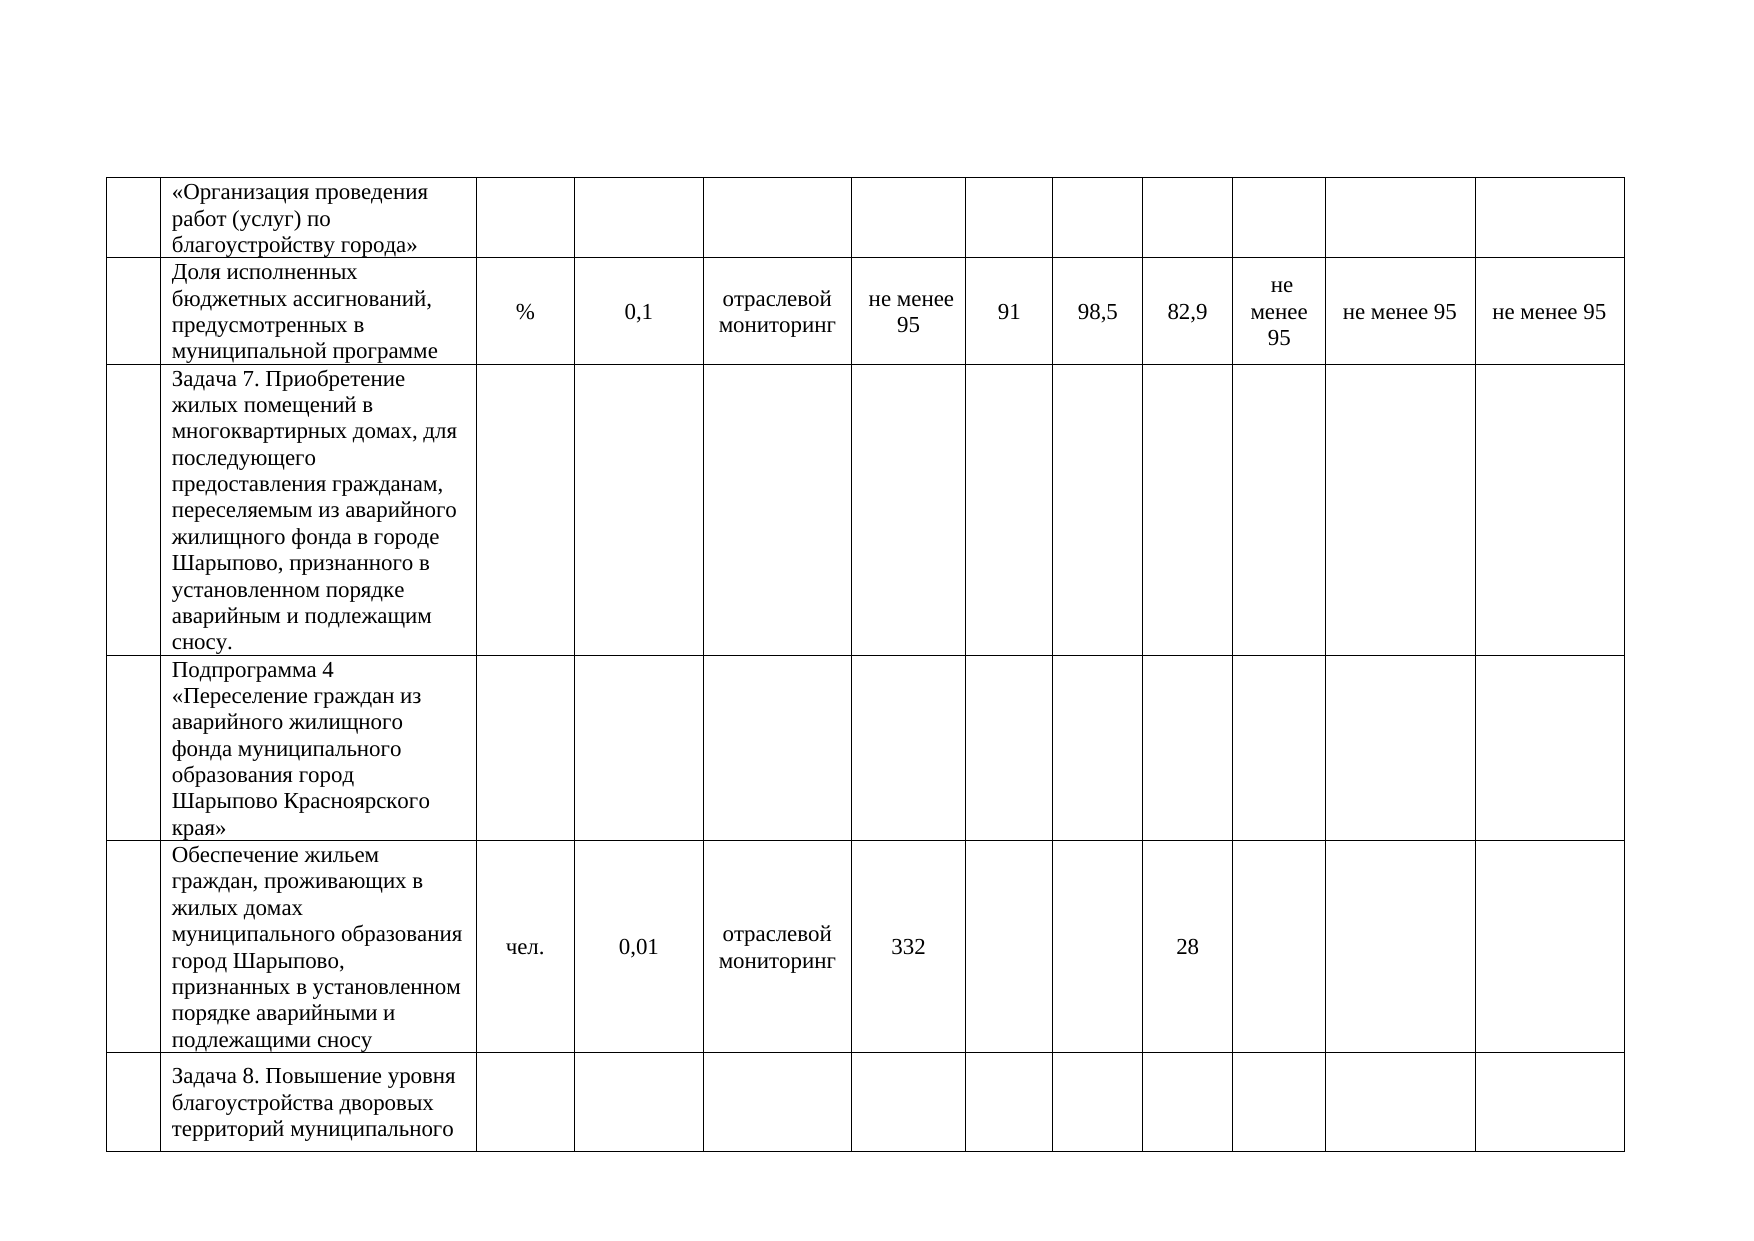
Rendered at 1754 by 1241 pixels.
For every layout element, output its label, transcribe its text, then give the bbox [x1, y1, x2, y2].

table_cell не менее 95 [1233, 258, 1325, 364]
table_cell [1326, 1053, 1475, 1151]
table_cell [161, 1053, 476, 1151]
table_cell [1476, 656, 1624, 840]
table_cell 28 [1143, 841, 1232, 1052]
table_cell [107, 365, 160, 655]
table_cell % [477, 258, 574, 364]
table_cell [1326, 841, 1475, 1052]
table_cell [1233, 178, 1325, 257]
table_cell [704, 365, 851, 655]
table_cell [477, 656, 574, 840]
table_cell [575, 365, 703, 655]
table_cell [966, 656, 1052, 840]
table_cell [1233, 1053, 1325, 1151]
table_cell [1476, 841, 1624, 1052]
table_cell [852, 656, 965, 840]
table_cell не менее 95 [1476, 258, 1624, 364]
table_cell [1233, 841, 1325, 1052]
table_cell [1476, 178, 1624, 257]
table_cell 98,5 [1053, 258, 1142, 364]
table_cell [966, 841, 1052, 1052]
table_cell [704, 178, 851, 257]
table_cell Обеспечение жильем граждан, проживающих в жилых домах муниципального образования город Шарыпово, признанных в установленном порядке аварийными и подлежащими сносу [161, 841, 476, 1052]
table_cell [107, 178, 160, 257]
table_cell [1476, 365, 1624, 655]
table_cell 0,1 [575, 258, 703, 364]
table_cell 0,01 [575, 841, 703, 1052]
table_cell [575, 656, 703, 840]
table_cell [966, 365, 1052, 655]
table_cell [852, 178, 965, 257]
table_cell [966, 178, 1052, 257]
table_cell [575, 178, 703, 257]
table_cell [1476, 1053, 1624, 1151]
table_cell [1143, 656, 1232, 840]
table_cell чел. [477, 841, 574, 1052]
table_cell 332 [852, 841, 965, 1052]
table_cell [477, 1053, 574, 1151]
table_cell не менее 95 [1326, 258, 1475, 364]
table_cell [966, 1053, 1052, 1151]
table_cell [477, 178, 574, 257]
table_cell отраслевой мониторинг [704, 841, 851, 1052]
table_cell не менее 95 [852, 258, 965, 364]
table_cell [1053, 656, 1142, 840]
table_cell [1143, 365, 1232, 655]
table_cell [1233, 656, 1325, 840]
table_cell Подпрограмма 4 «Переселение граждан из аварийного жилищного фонда муниципального образования город Шарыпово Красноярского края» [161, 656, 476, 840]
table_cell [852, 365, 965, 655]
table_cell 82,9 [1143, 258, 1232, 364]
table_cell [1326, 656, 1475, 840]
table_cell [704, 656, 851, 840]
table_cell [1143, 1053, 1232, 1151]
table_cell [107, 841, 160, 1052]
table_cell [1143, 178, 1232, 257]
table_cell [852, 1053, 965, 1151]
table_cell Задача 7. Приобретение жилых помещений в многоквартирных домах, для последующего предоставления гражданам, переселяемым из аварийного жилищного фонда в городе Шарыпово, признанного в установленном порядке аварийным и подлежащим сносу. [161, 365, 476, 655]
table_cell [1053, 1053, 1142, 1151]
table_cell [1053, 365, 1142, 655]
table_cell отраслевой мониторинг [704, 258, 851, 364]
table_cell [704, 1053, 851, 1151]
table_cell [107, 656, 160, 840]
table_cell [1053, 178, 1142, 257]
table_cell [107, 258, 160, 364]
table_cell [107, 1053, 160, 1151]
table_cell [1233, 365, 1325, 655]
table_cell [1326, 178, 1475, 257]
table_cell [575, 1053, 703, 1151]
table_cell [1053, 841, 1142, 1052]
table_cell [477, 365, 574, 655]
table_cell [161, 178, 476, 257]
table_cell 91 [966, 258, 1052, 364]
table_cell Доля исполненных бюджетных ассигнований, предусмотренных в муниципальной программе [161, 258, 476, 364]
table_cell [1326, 365, 1475, 655]
